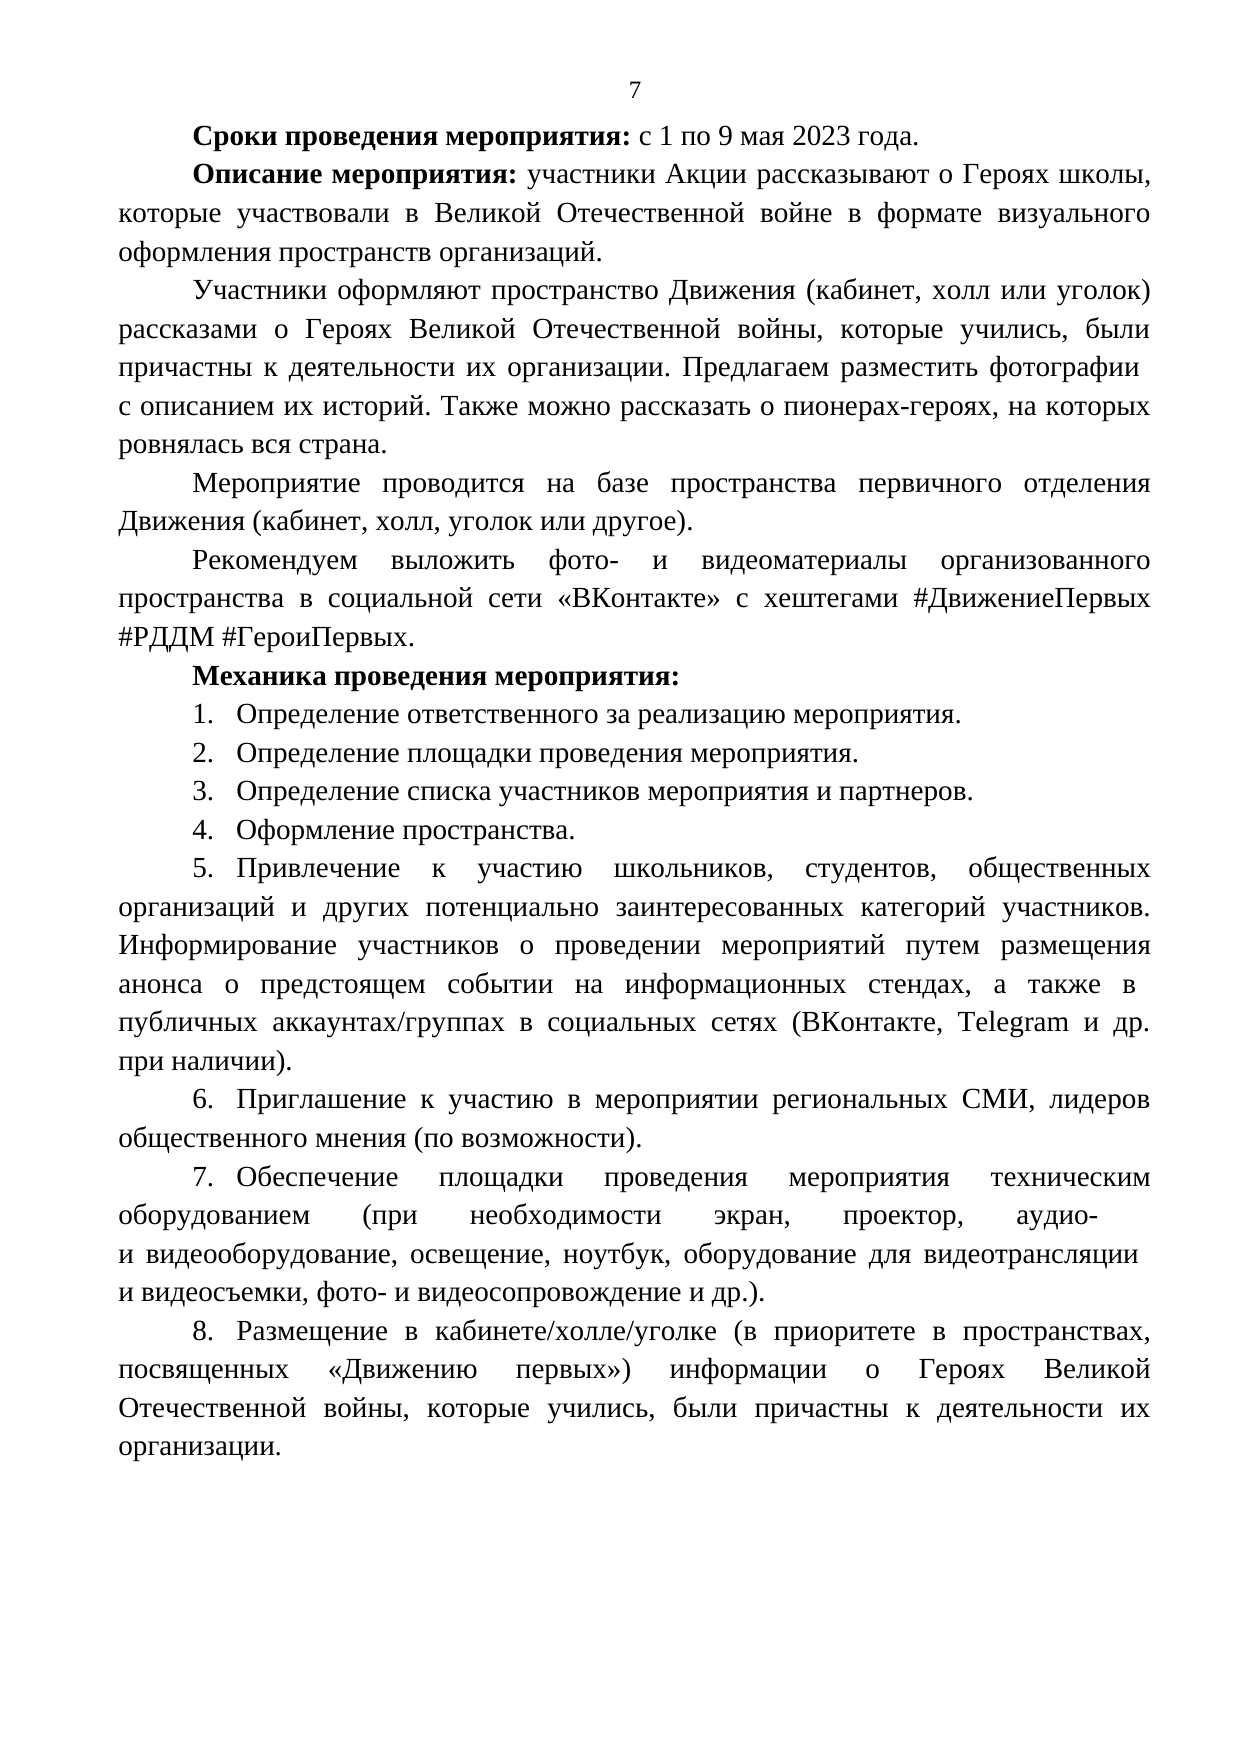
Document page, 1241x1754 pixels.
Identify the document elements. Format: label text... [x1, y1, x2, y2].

text Участники оформляют пространство Движения (кабинет, холл или уголок) рассказами о Героях Великой Отечественной войны, которые учились, были причастны к деятельности их организации. Предлагаем разместить фотографии с описанием их историй. Также можно рассказать о пионерах-героях, на которых ровнялась вся страна. [118, 272, 1152, 460]
text Механика проведения мероприятия: [118, 658, 1152, 691]
text 4. Оформление пространства. [118, 812, 1152, 845]
text 6. Приглашение к участию в мероприятии региональных СМИ, лидеров общественного мнения (по возможности). [118, 1082, 1152, 1154]
text Сроки проведения мероприятия: с 1 по 9 мая 2023 года. [118, 118, 1152, 152]
text 8. Размещение в кабинете/холле/уголке (в приоритете в пространствах, посвященных «Движению первых») информации о Героях Великой Отечественной войны, которые учились, были причастны к деятельности их организации. [118, 1313, 1152, 1462]
text 3. Определение списка участников мероприятия и партнеров. [118, 773, 1152, 807]
text Рекомендуем выложить фото- и видеоматериалы организованного пространства в социальной сети «ВКонтакте» с хештегами #ДвижениеПервых #РДДМ #ГероиПервых. [118, 542, 1152, 653]
text 7. Обеспечение площадки проведения мероприятия техническим оборудованием (при необходимости экран, проектор, аудио- и видеооборудование, освещение, ноутбук, оборудование для видеотрансляции и видеосъемки, фото- и видеосопровождение и др.). [118, 1159, 1152, 1308]
text Мероприятие проводится на базе пространства первичного отделения Движения (кабинет, холл, уголок или другое). [118, 465, 1152, 537]
text 2. Определение площадки проведения мероприятия. [118, 735, 1152, 768]
list Определение ответственного за реализацию мероприятия. [118, 696, 1152, 730]
text Описание мероприятия: участники Акции рассказывают о Героях школы, которые участвовали в Великой Отечественной войне в формате визуального оформления пространств организаций. [118, 157, 1152, 267]
text 5. Привлечение к участию школьников, студентов, общественных организаций и других потенциально заинтересованных категорий участников. Информирование участников о проведении мероприятий путем размещения анонса о предстоящем событии на информационных стендах, а также в публичных аккаунтах/группах в социальных сетях (ВКонтакте, Telegram и др. при наличии). [118, 850, 1152, 1077]
